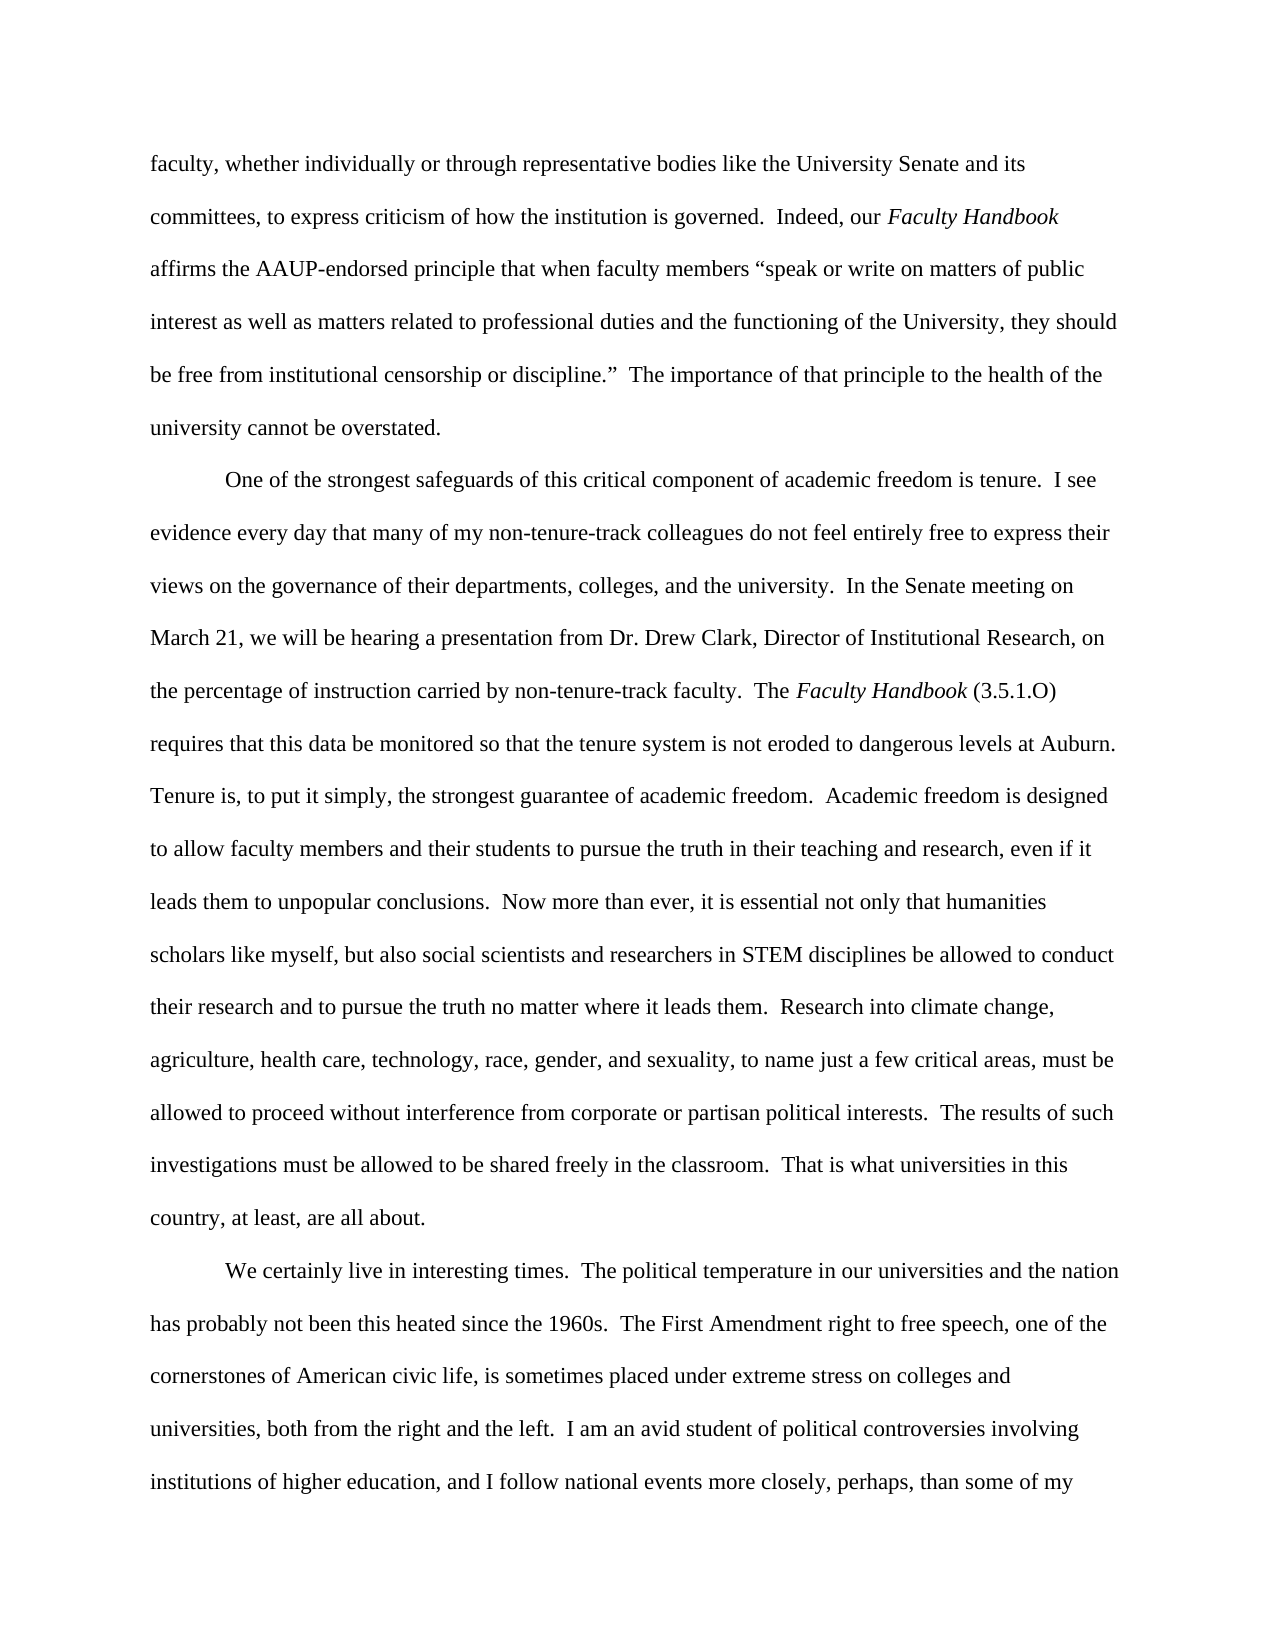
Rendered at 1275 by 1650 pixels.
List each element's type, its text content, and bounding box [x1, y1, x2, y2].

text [150, 150, 1125, 440]
text One of the strongest safeguards of this critical component of academic freedom is tenure. I see evidence every day that many of my non-tenure-track colleagues do not feel entirely free to express their views on the governance of their departments, colleges, and the university. In the Senate meeting on March 21, we will be hearing a presentation from Dr. Drew Clark, Director of Institutional Research, on the percentage of instruction carried by non-tenure-track faculty. The Faculty Handbook (3.5.1.O) requires that this data be monitored so that the tenure system is not eroded to dangerous levels at Auburn. Tenure is, to put it simply, the strongest guarantee of academic freedom. Academic freedom is designed to allow faculty members and their students to pursue the truth in their teaching and research, even if it leads them to unpopular conclusions. Now more than ever, it is essential not only that humanities scholars like myself, but also social scientists and researchers in STEM disciplines be allowed to conduct their research and to pursue the truth no matter where it leads them. Research into climate change, agriculture, health care, technology, race, gender, and sexuality, to name just a few critical areas, must be allowed to proceed without interference from corporate or partisan political interests. The results of such investigations must be allowed to be shared freely in the classroom. That is what universities in this country, at least, are all about. [150, 466, 1125, 1231]
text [150, 1257, 1125, 1494]
